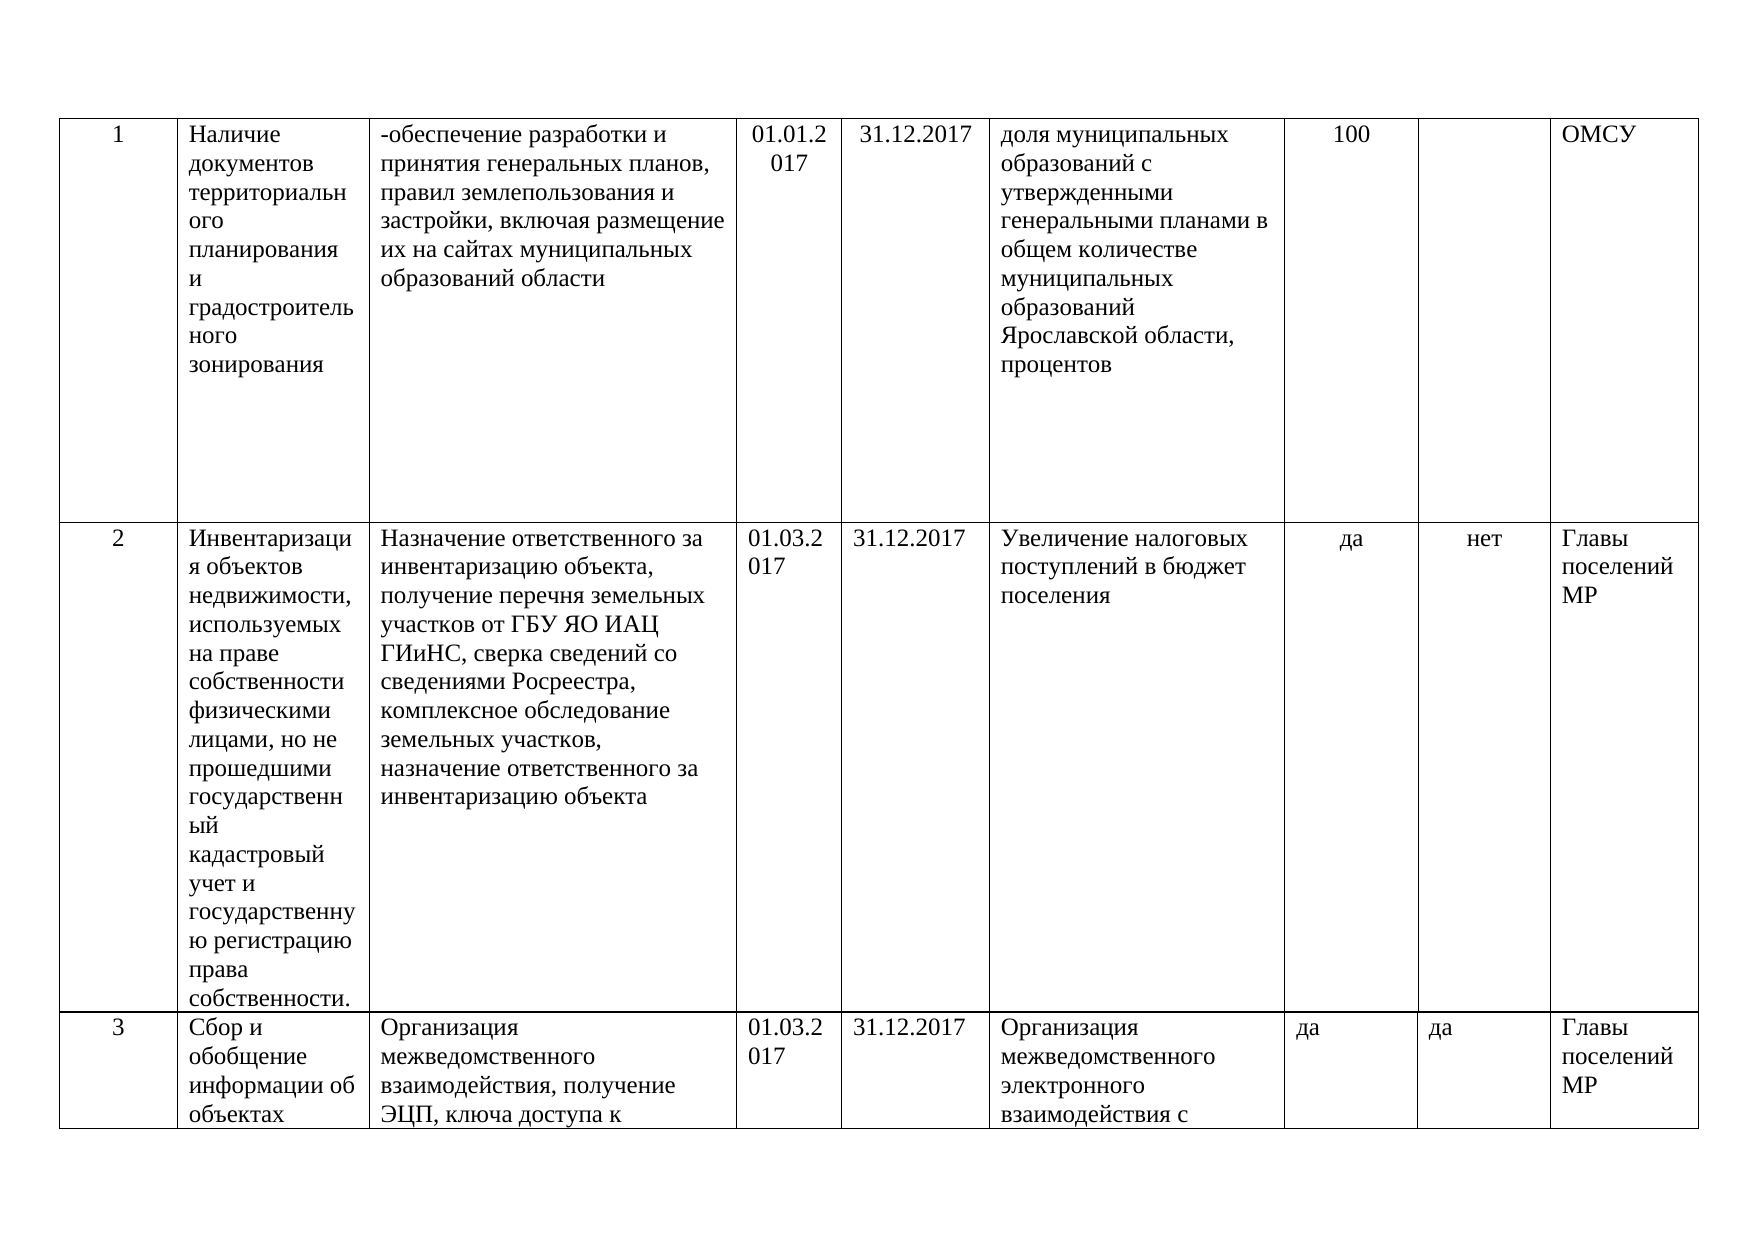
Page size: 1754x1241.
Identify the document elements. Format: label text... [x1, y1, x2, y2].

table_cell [990, 1013, 1284, 1127]
table_cell Увеличение налоговых поступлений в бюджет поселения [990, 523, 1284, 1011]
table_cell 01.03.2017 [737, 523, 841, 1011]
table_cell 31.12.2017 [842, 119, 989, 522]
table_cell нет [1419, 523, 1550, 1011]
table_cell 01.03.2017 [737, 1013, 841, 1127]
table_cell [1419, 119, 1550, 522]
table_cell -обеспечение разработки и принятия генеральных планов, правил землепользования и застройки, включая размещение их на сайтах муниципальных образований области [370, 119, 736, 522]
table_cell 31.12.2017 [842, 1013, 989, 1127]
table_cell 01.01.2017 [737, 119, 841, 522]
table_cell Главы поселений МР [1551, 523, 1698, 1011]
table_cell 31.12.2017 [842, 523, 989, 1011]
table_cell да [1285, 1013, 1417, 1127]
table_cell Назначение ответственного за инвентаризацию объекта, получение перечня земельных участков от ГБУ ЯО ИАЦ ГИиНС, сверка сведений со сведениями Росреестра, комплексное обследование земельных участков, назначение ответственного за инвентаризацию объекта [370, 523, 736, 1011]
table_cell да [1418, 1013, 1550, 1127]
table_cell ОМСУ [1551, 119, 1698, 522]
table_cell 2 [60, 523, 177, 1011]
table_cell да [1285, 523, 1418, 1011]
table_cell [178, 1013, 369, 1127]
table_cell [370, 1013, 736, 1127]
table_cell 100 [1285, 119, 1418, 522]
table_cell Главы поселений МР [1551, 1013, 1698, 1127]
table_cell Наличие документов территориального планирования и градостроительного зонирования [178, 119, 369, 522]
table_cell доля муниципальных образований с утвержденными генеральными планами в общем количестве муниципальных образований Ярославской области, процентов [990, 119, 1284, 522]
table_cell 1 [60, 119, 177, 522]
table_cell Инвентаризация объектов недвижимости, используемых на праве собственности физическими лицами, но не прошедшими государственный кадастровый учет и государственную регистрацию права собственности. [178, 523, 369, 1011]
table_cell 3 [60, 1013, 177, 1127]
